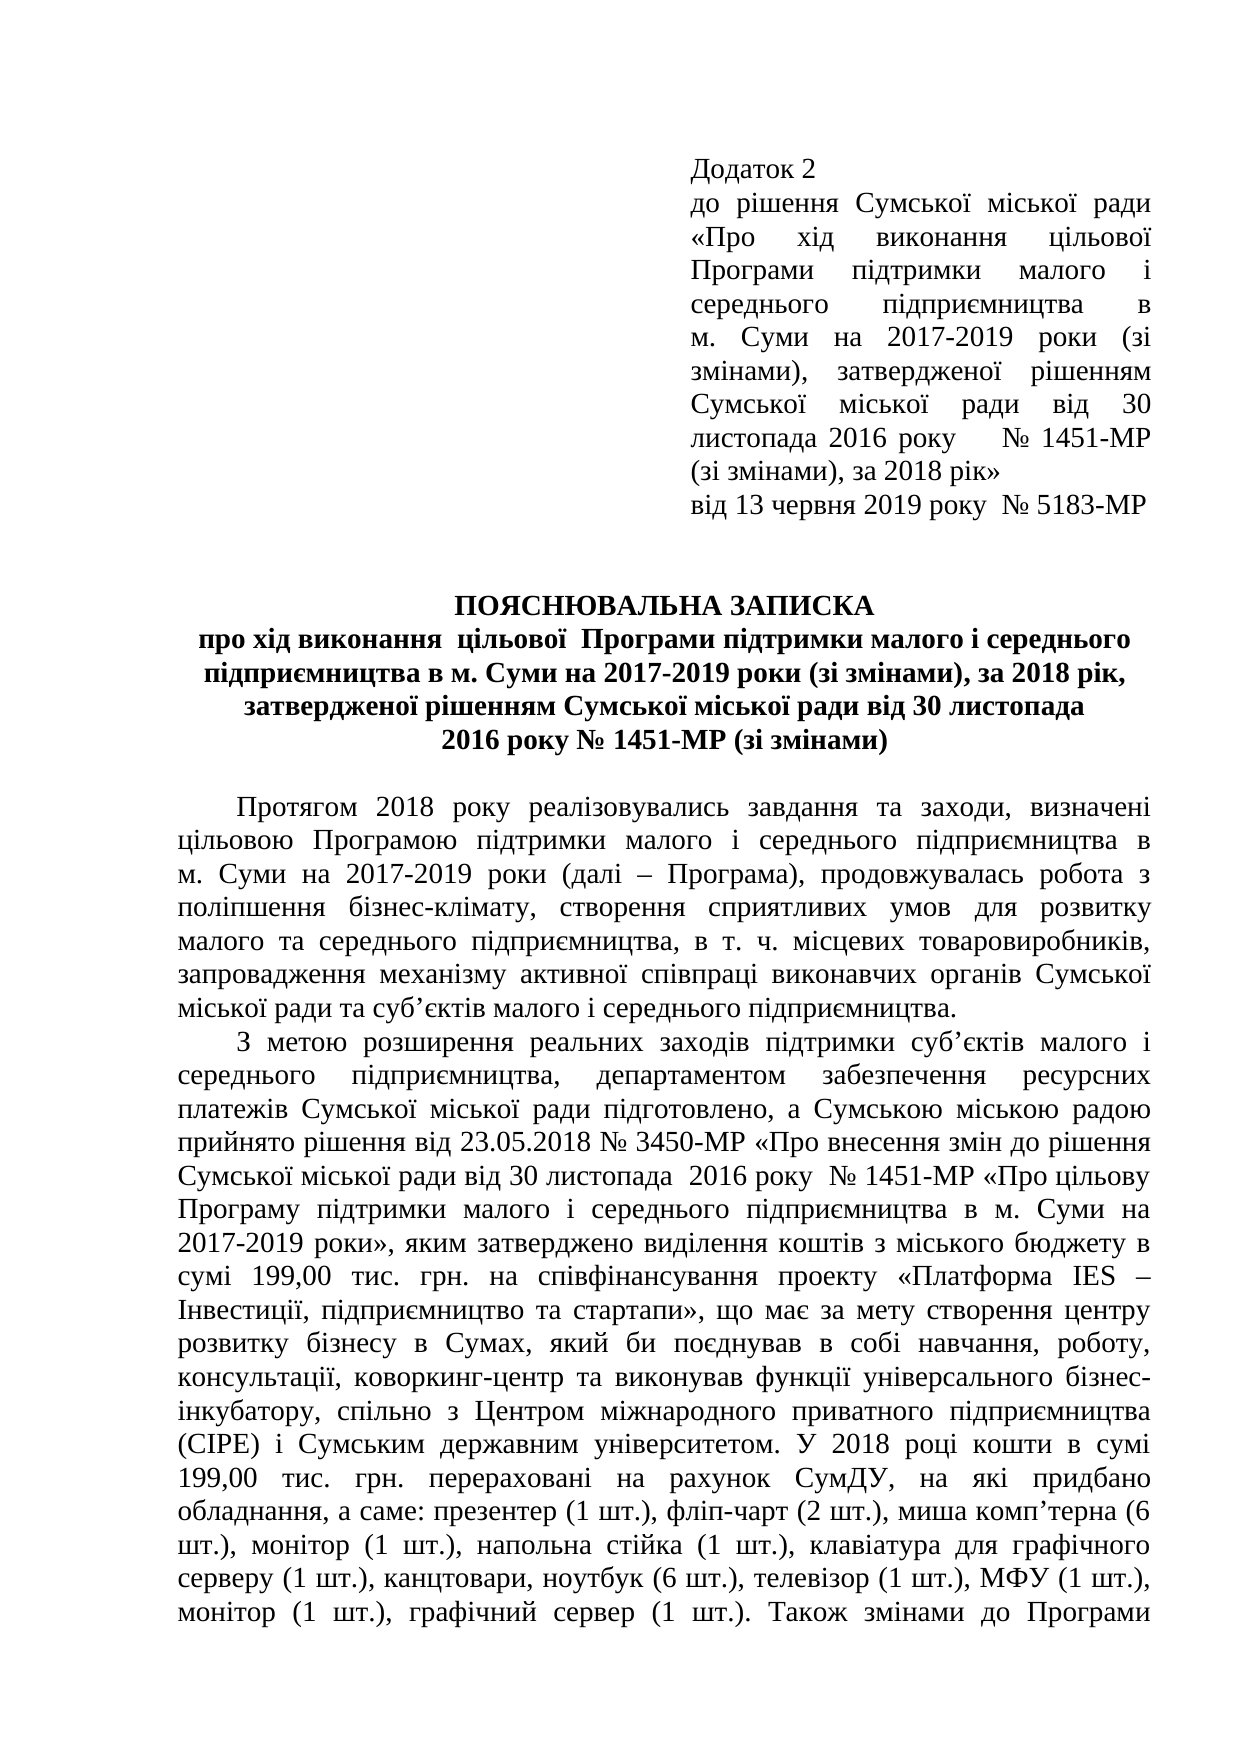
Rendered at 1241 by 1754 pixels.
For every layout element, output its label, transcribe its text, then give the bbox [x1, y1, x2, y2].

table_header Додаток 2 до рішення Сумської міської ради «Про хід виконання цільової Програми підтримки малого і середнього підприємництва в м. Суми на 2017-2019 роки (зі змінами), затвердженої рішенням Сумської міської ради від 30 листопада 2016 року № 1451-МР (зі змінами), за 2018 рік» від 13 червня 2019 року № 5183-МР [679, 152, 1163, 521]
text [177, 1024, 1152, 1627]
text про хід виконання цільової Програми підтримки малого і середнього підприємництва в м. Суми на 2017-2019 роки (зі змінами), за 2018 рік, затвердженої рішенням Сумської міської ради від 30 листопада 2016 року № 1451-МР (зі змінами) [177, 621, 1152, 755]
text Протягом 2018 року реалізовувались завдання та заходи, визначені цільовою Програмою підтримки малого і середнього підприємництва в м. Суми на 2017-2019 роки (далі – Програма), продовжувалась робота з поліпшення бізнес-клімату, створення сприятливих умов для розвитку малого та середнього підприємництва, в т. ч. місцевих товаровиробників, запровадження механізму активної співпраці виконавчих органів Сумської міської ради та суб’єктів малого і середнього підприємництва. [177, 789, 1152, 1024]
text ПОЯСНЮВАЛЬНА ЗАПИСКА [177, 588, 1152, 621]
